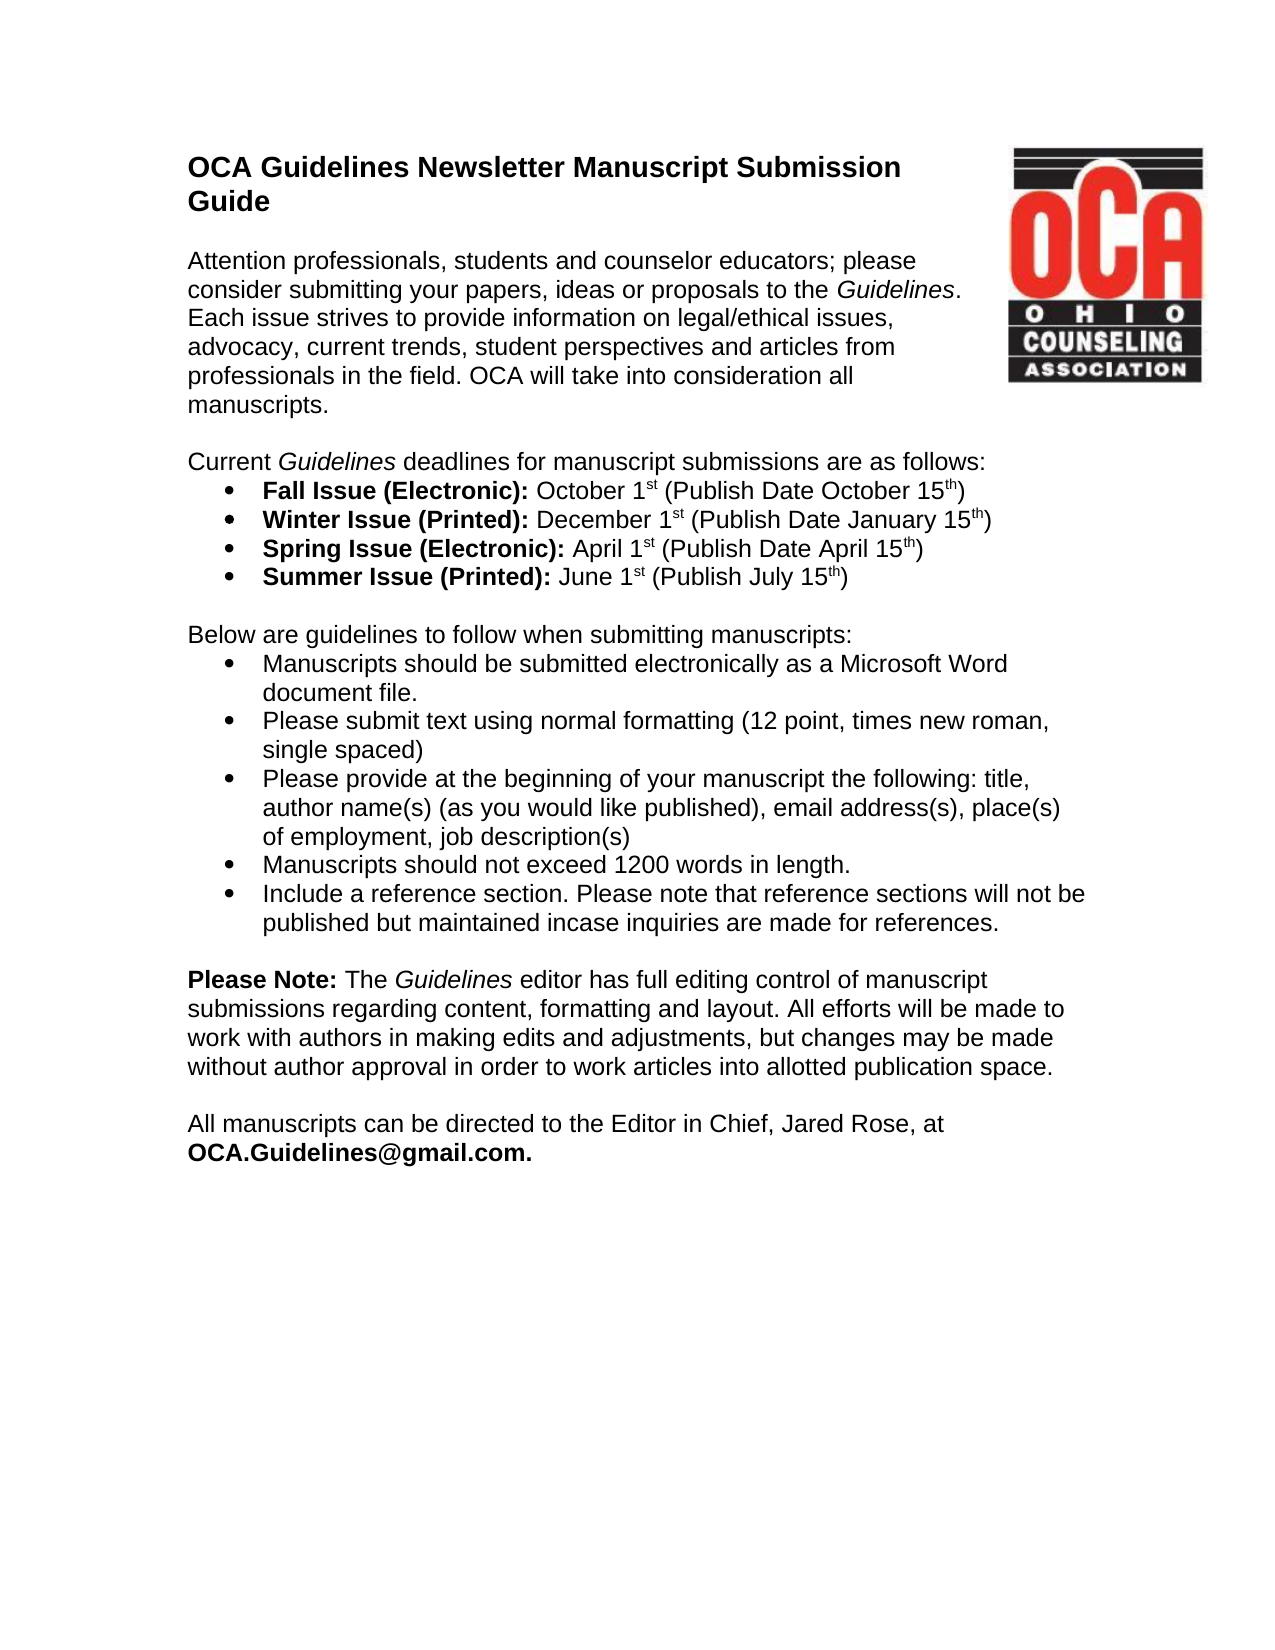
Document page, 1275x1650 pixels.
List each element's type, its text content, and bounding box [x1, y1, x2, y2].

list Please provide at the beginning of your manuscript the following: title, author name(s) (as you would like published), email address(s), place(s) of employment, job description(s) [225, 764, 1087, 850]
text Attention professionals, students and counselor educators; please consider submitting your papers, ideas or proposals to the Guidelines. Each issue strives to provide information on legal/ethical issues, advocacy, current trends, student perspectives and articles from professionals in the field. OCA will take into consideration all manuscripts. [187, 246, 1087, 418]
list Summer Issue (Printed): June 1st (Publish July 15th) [225, 562, 1087, 591]
list Manuscripts should not exceed 1200 words in length. [225, 850, 1087, 879]
text OCA Guidelines Newsletter Manuscript Submission Guide [187, 150, 1002, 217]
text Below are guidelines to follow when submitting manuscripts: [187, 620, 1087, 649]
list Winter Issue (Printed): December 1st (Publish Date January 15th) [225, 505, 1087, 533]
picture [1002, 131, 1209, 402]
list Manuscripts should be submitted electronically as a Microsoft Word document file. [225, 649, 1087, 706]
list Include a reference section. Please note that reference sections will not be published but maintained incase inquiries are made for references. [225, 879, 1087, 937]
list Fall Issue (Electronic): October 1st (Publish Date October 15th) [225, 476, 1087, 505]
list Please submit text using normal formatting (12 point, times new roman, single spaced) [225, 706, 1087, 764]
text Current Guidelines deadlines for manuscript submissions are as follows: [187, 447, 1087, 476]
text Please Note: The Guidelines editor has full editing control of manuscript submissions regarding content, formatting and layout. All efforts will be made to work with authors in making edits and adjustments, but changes may be made without author approval in order to work articles into allotted publication space. [187, 966, 1087, 1081]
list Spring Issue (Electronic): April 1st (Publish Date April 15th) [225, 533, 1087, 562]
text All manuscripts can be directed to the Editor in Chief, Jared Rose, at OCA.Guidelines@gmail.com. [187, 1109, 1087, 1167]
